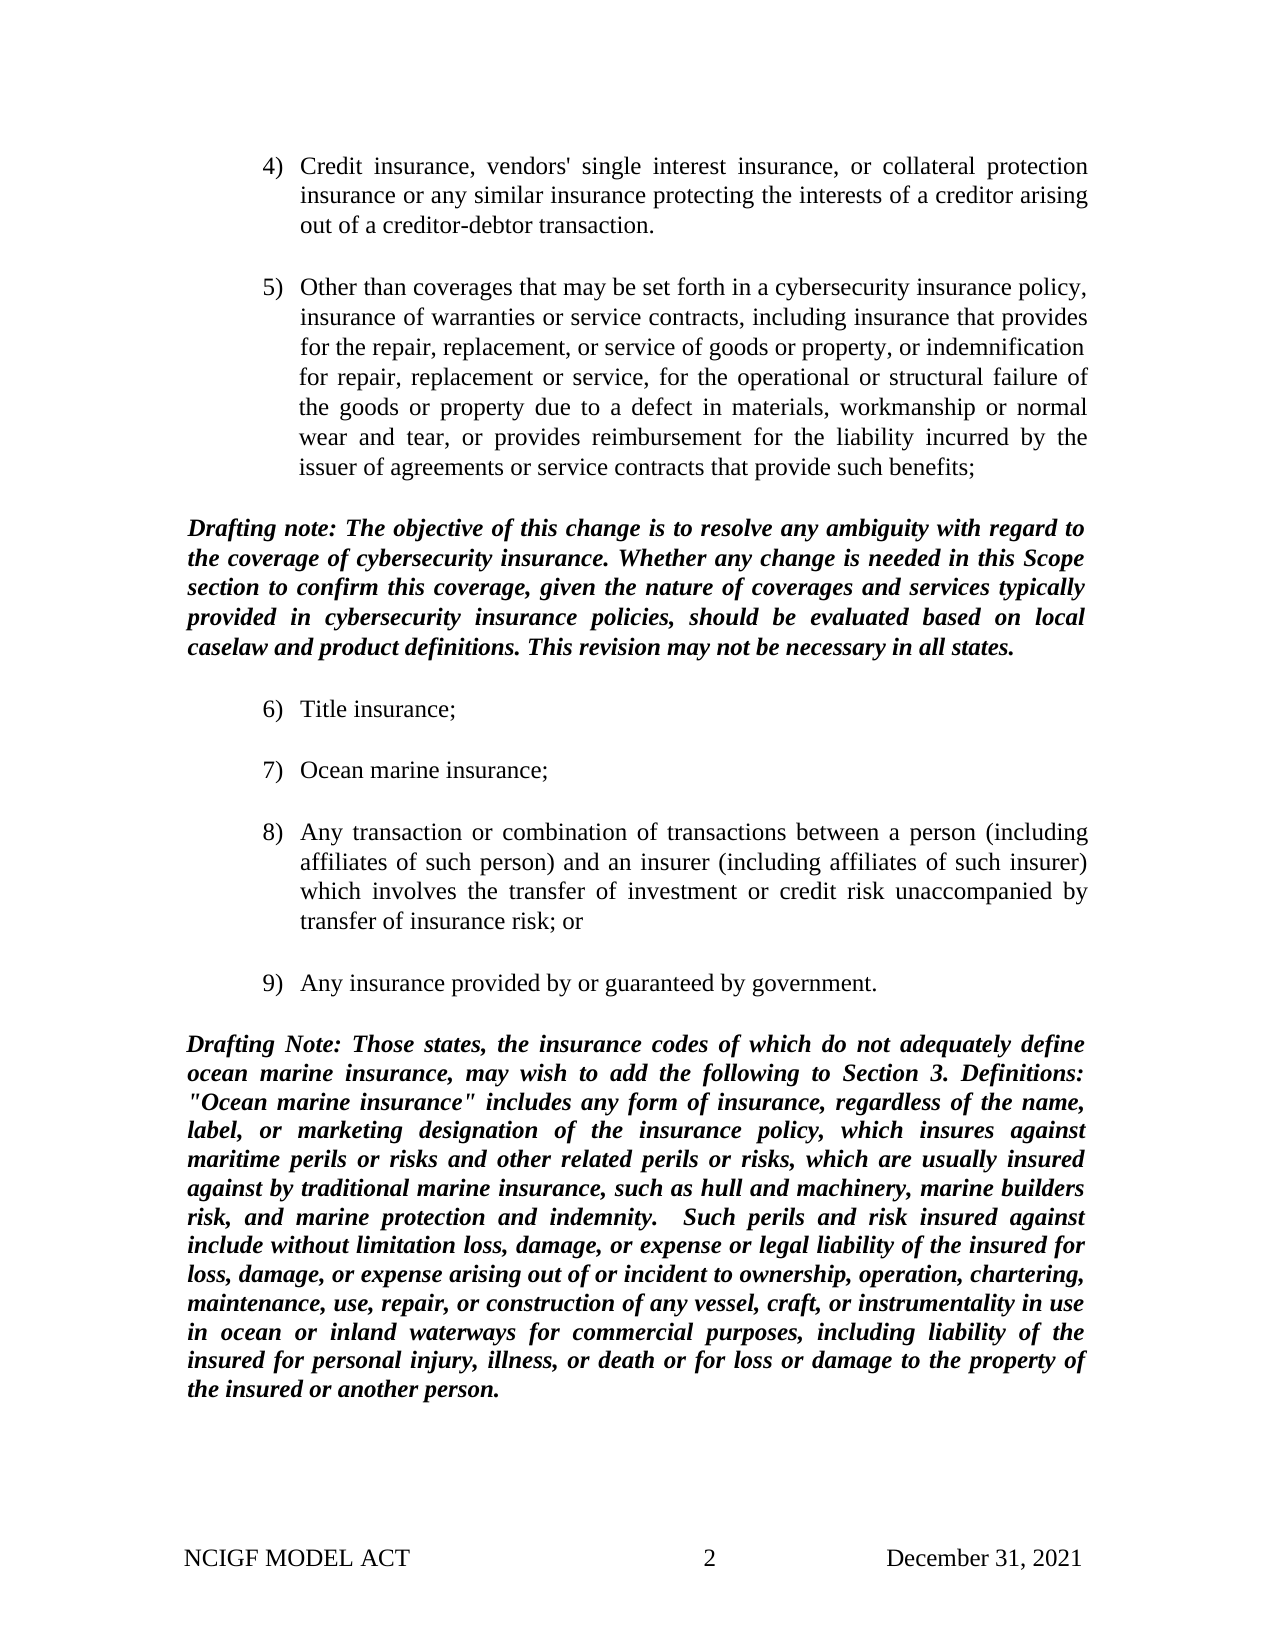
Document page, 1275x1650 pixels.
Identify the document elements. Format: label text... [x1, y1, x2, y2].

list Credit insurance, vendors' single interest insurance, or collateral protection insurance or any similar insurance protecting the interests of a creditor arising out of a creditor-debtor transaction. [262, 151, 1089, 239]
text Drafting note: The objective of this change is to resolve any ambiguity with regard to the coverage of cybersecurity insurance. Whether any change is needed in this Scope section to confirm this coverage, given the nature of coverages and services typically provided in cybersecurity insurance policies, should be evaluated based on local caselaw and product definitions. This revision may not be necessary in all states. [187, 513, 1089, 661]
list Other than coverages that may be set forth in a cybersecurity insurance policy, insurance of warranties or service contracts, including insurance that provides for the repair, replacement, or service of goods or property, or indemnification [262, 272, 1089, 361]
text for repair, replacement or service, for the operational or structural failure of the goods or property due to a defect in materials, workmanship or normal wear and tear, or provides reimbursement for the liability incurred by the issuer of agreements or service contracts that provide such benefits; [298, 362, 1089, 481]
list Title insurance; [262, 694, 1089, 722]
list Any transaction or combination of transactions between a person (including affiliates of such person) and an insurer (including affiliates of such insurer) which involves the transfer of investment or credit risk unaccompanied by transfer of insurance risk; or [262, 817, 1089, 935]
list Ocean marine insurance; [262, 755, 1089, 784]
list Any insurance provided by or guaranteed by government. [262, 968, 1089, 997]
text Drafting Note: Those states, the insurance codes of which do not adequately define ocean marine insurance, may wish to add the following to Section 3. Definitions: "Ocean marine insurance" includes any form of insurance, regardless of the name, label, or marketing designation of the insurance policy, which insures against maritime perils or risks and other related perils or risks, which are usually insured against by traditional marine insurance, such as hull and machinery, marine builders risk, and marine protection and indemnity. Such perils and risk insured against include without limitation loss, damage, or expense or legal liability of the insured for loss, damage, or expense arising out of or incident to ownership, operation, chartering, maintenance, use, repair, or construction of any vessel, craft, or instrumentality in use in ocean or inland waterways for commercial purposes, including liability of the insured for personal injury, illness, or death or for loss or damage to the property of the insured or another person. [186, 1029, 1089, 1403]
